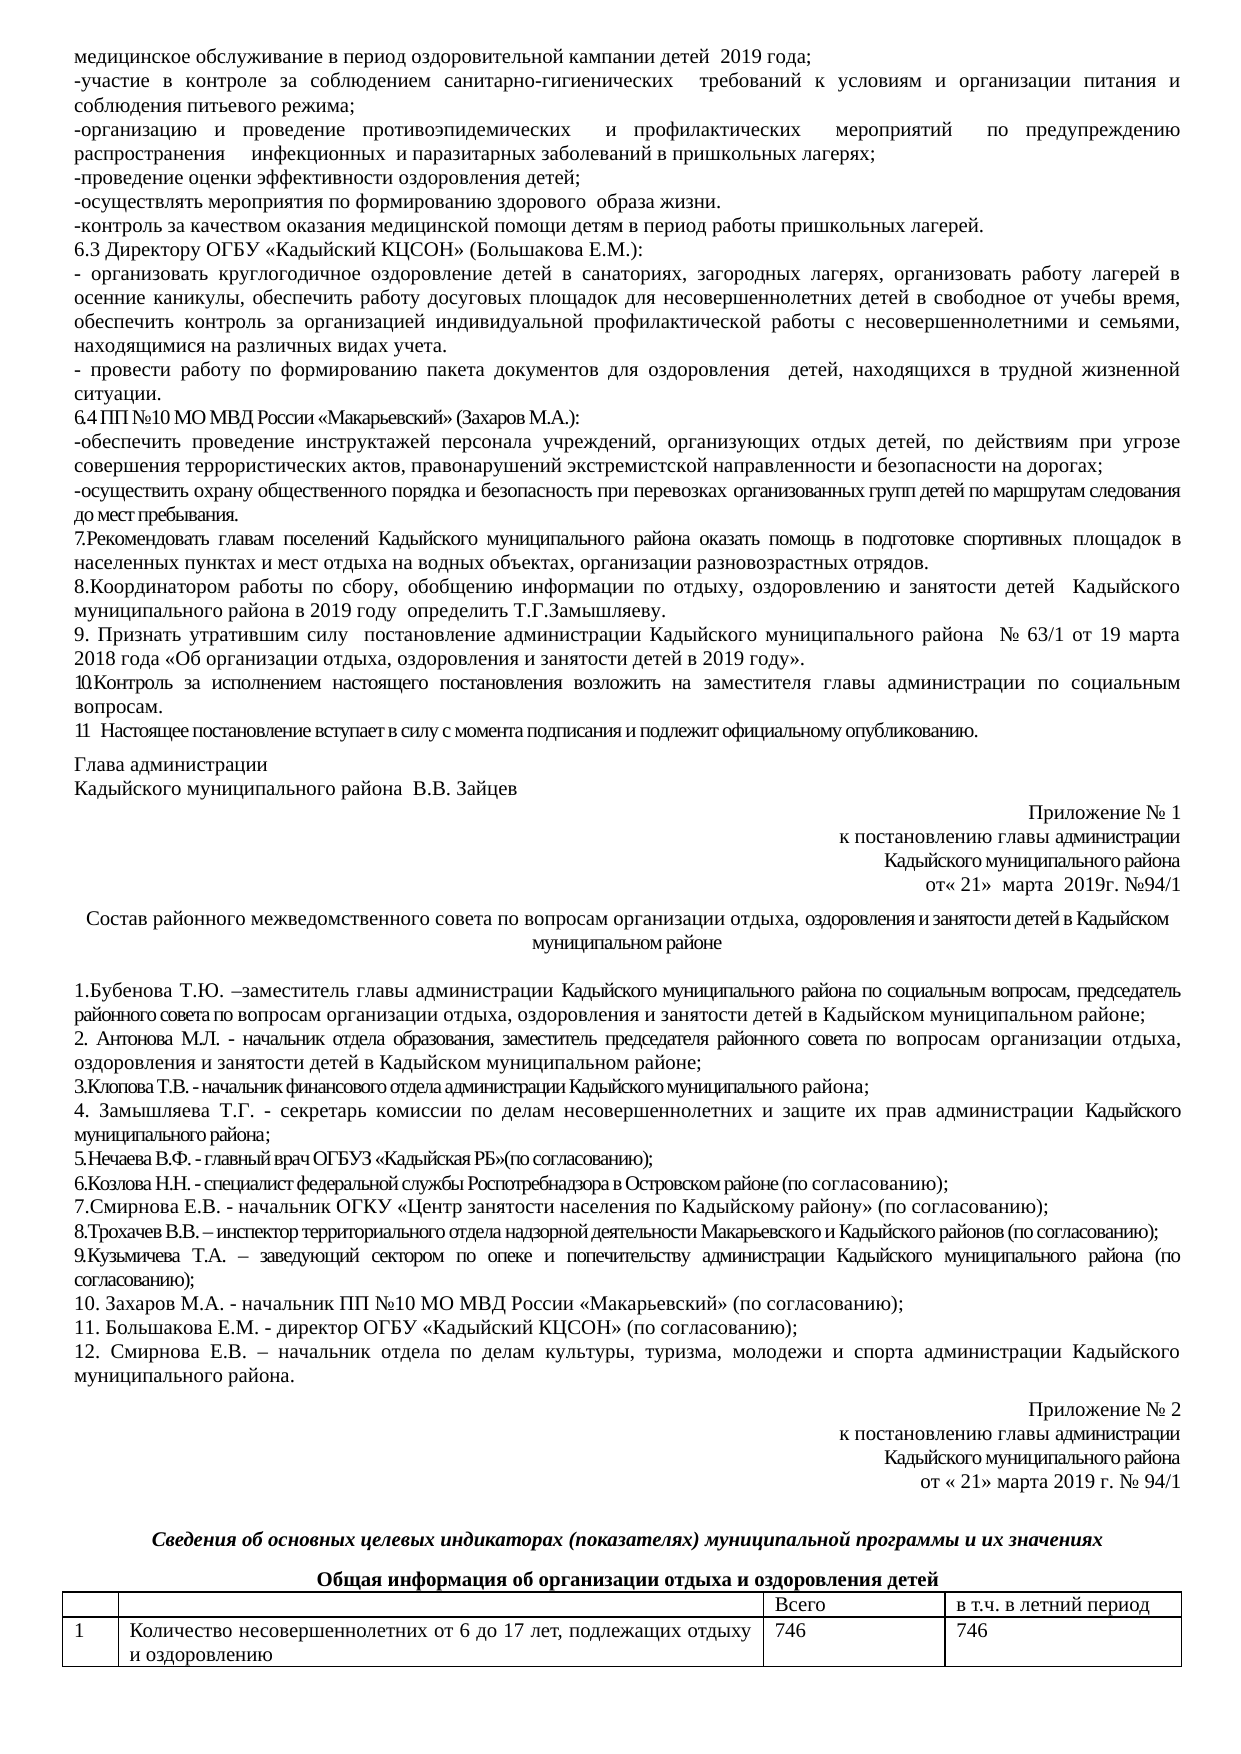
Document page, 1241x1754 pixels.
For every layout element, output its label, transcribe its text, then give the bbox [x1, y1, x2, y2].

table_header [63, 1593, 118, 1616]
table_cell 746 [764, 1618, 944, 1666]
text Кадыйского муниципального района В.В. Зайцев [74, 776, 1181, 800]
text Общая информация об организации отдыха и оздоровления детей [74, 1567, 1181, 1591]
text от« 21» марта 2019г. №94/1 [74, 872, 1181, 896]
text Приложение № 1 [74, 800, 1181, 824]
text к постановлению главы администрации [74, 824, 1181, 848]
text -осуществить охрану общественного порядка и безопасность при перевозках организованных групп детей по маршрутам следования до мест пребывания. [74, 477, 1181, 526]
text 1.Бубенова Т.Ю. –заместитель главы администрации Кадыйского муниципального района по социальным вопросам, председатель районного совета по вопросам организации отдыха, оздоровления и занятости детей в Кадыйском муниципальном районе; [74, 978, 1181, 1026]
text 10.Контроль за исполнением настоящего постановления возложить на заместителя главы администрации по социальным вопросам. [74, 670, 1181, 718]
table_cell 746 [946, 1618, 1181, 1666]
text 8.Трохачев В.В. – инспектор территориального отдела надзорной деятельности Макарьевского и Кадыйского районов (по согласованию); [74, 1218, 1181, 1243]
text 11 Настоящее постановление вступает в силу с момента подписания и подлежит официальному опубликованию. [74, 718, 1181, 742]
text -организацию и проведение противоэпидемических и профилактических мероприятий по предупреждению распространения инфекционных и паразитарных заболеваний в пришкольных лагерях; [74, 117, 1181, 165]
text - организовать круглогодичное оздоровление детей в санаториях, загородных лагерях, организовать работу лагерей в осенние каникулы, обеспечить работу досуговых площадок для несовершеннолетних детей в свободное от учебы время, обеспечить контроль за организацией индивидуальной профилактической работы с несовершеннолетними и семьями, находящимися на различных видах учета. [74, 261, 1181, 357]
text -обеспечить проведение инструктажей персонала учреждений, организующих отдых детей, по действиям при угрозе совершения террористических актов, правонарушений экстремистской направленности и безопасности на дорогах; [74, 429, 1181, 477]
text от « 21» марта 2019 г. № 94/1 [74, 1469, 1181, 1493]
text -участие в контроле за соблюдением санитарно-гигиенических требований к условиям и организации питания и соблюдения питьевого режима; [74, 68, 1181, 117]
text 7.Смирнова Е.В. - начальник ОГКУ «Центр занятости населения по Кадыйскому району» (по согласованию); [74, 1194, 1181, 1218]
text Состав районного межведомственного совета по вопросам организации отдыха, оздоровления и занятости детей в Кадыйском муниципальном районе [74, 906, 1181, 954]
text 9.Кузьмичева Т.А. – заведующий сектором по опеке и попечительству администрации Кадыйского муниципального района (по согласованию); 10. Захаров М.А. - начальник ПП №10 МО МВД России «Макарьевский» (по согласованию); [74, 1243, 1181, 1315]
text 9. Признать утратившим силу постановление администрации Кадыйского муниципального района № 63/1 от 19 марта 2018 года «Об организации отдыха, оздоровления и занятости детей в 2019 году». [74, 622, 1181, 670]
text -проведение оценки эффективности оздоровления детей; [74, 165, 1181, 189]
text 6.3 Директору ОГБУ «Кадыйский КЦСОН» (Большакова Е.М.): [74, 237, 1181, 261]
text Кадыйского муниципального района [74, 848, 1181, 872]
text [74, 44, 1181, 68]
text 4. Замышляева Т.Г. - секретарь комиссии по делам несовершеннолетних и защите их прав администрации Кадыйского муниципального района; [74, 1098, 1181, 1146]
text Кадыйского муниципального района [74, 1445, 1181, 1469]
table_header [119, 1593, 763, 1616]
text 3.Клопова Т.В. - начальник финансового отдела администрации Кадыйского муниципального района; [74, 1074, 1181, 1098]
text 11. Большакова Е.М. - директор ОГБУ «Кадыйский КЦСОН» (по согласованию); [74, 1315, 1181, 1339]
text 7.Рекомендовать главам поселений Кадыйского муниципального района оказать помощь в подготовке спортивных площадок в населенных пунктах и мест отдыха на водных объектах, организации разновозрастных отрядов. [74, 526, 1181, 574]
text 12. Смирнова Е.В. – начальник отдела по делам культуры, туризма, молодежи и спорта администрации Кадыйского муниципального района. [74, 1339, 1181, 1387]
text Глава администрации [74, 752, 1181, 776]
text -контроль за качеством оказания медицинской помощи детям в период работы пришкольных лагерей. [74, 213, 1181, 237]
table_header Всего [764, 1593, 944, 1616]
text 8.Координатором работы по сбору, обобщению информации по отдыху, оздоровлению и занятости детей Кадыйского муниципального района в 2019 году определить Т.Г.Замышляеву. [74, 574, 1181, 622]
text 6.Козлова Н.Н. - специалист федеральной службы Роспотребнадзора в Островском районе (по согласованию); [74, 1170, 1181, 1194]
text - провести работу по формированию пакета документов для оздоровления детей, находящихся в трудной жизненной ситуации. [74, 357, 1181, 405]
text 6. 4 ПП №10 МО МВД России «Макарьевский» (Захаров М.А.): [74, 405, 1181, 429]
text -осуществлять мероприятия по формированию здорового образа жизни. [74, 189, 1181, 213]
text к постановлению главы администрации [74, 1421, 1181, 1445]
text Сведения об основных целевых индикаторах (показателях) муниципальной программы и их значениях [74, 1527, 1181, 1551]
text 5.Нечаева В.Ф. - главный врач ОГБУЗ «Кадыйская РБ»(по согласованию); [74, 1146, 1181, 1170]
table_header в т.ч. в летний период [946, 1593, 1181, 1616]
table_cell 1 [63, 1618, 118, 1666]
text 2. Антонова М.Л. - начальник отдела образования, заместитель председателя районного совета по вопросам организации отдыха, оздоровления и занятости детей в Кадыйском муниципальном районе; [74, 1026, 1181, 1074]
table_cell Количество несовершеннолетних от 6 до 17 лет, подлежащих отдыху и оздоровлению [119, 1618, 763, 1666]
text Приложение № 2 [74, 1397, 1181, 1421]
